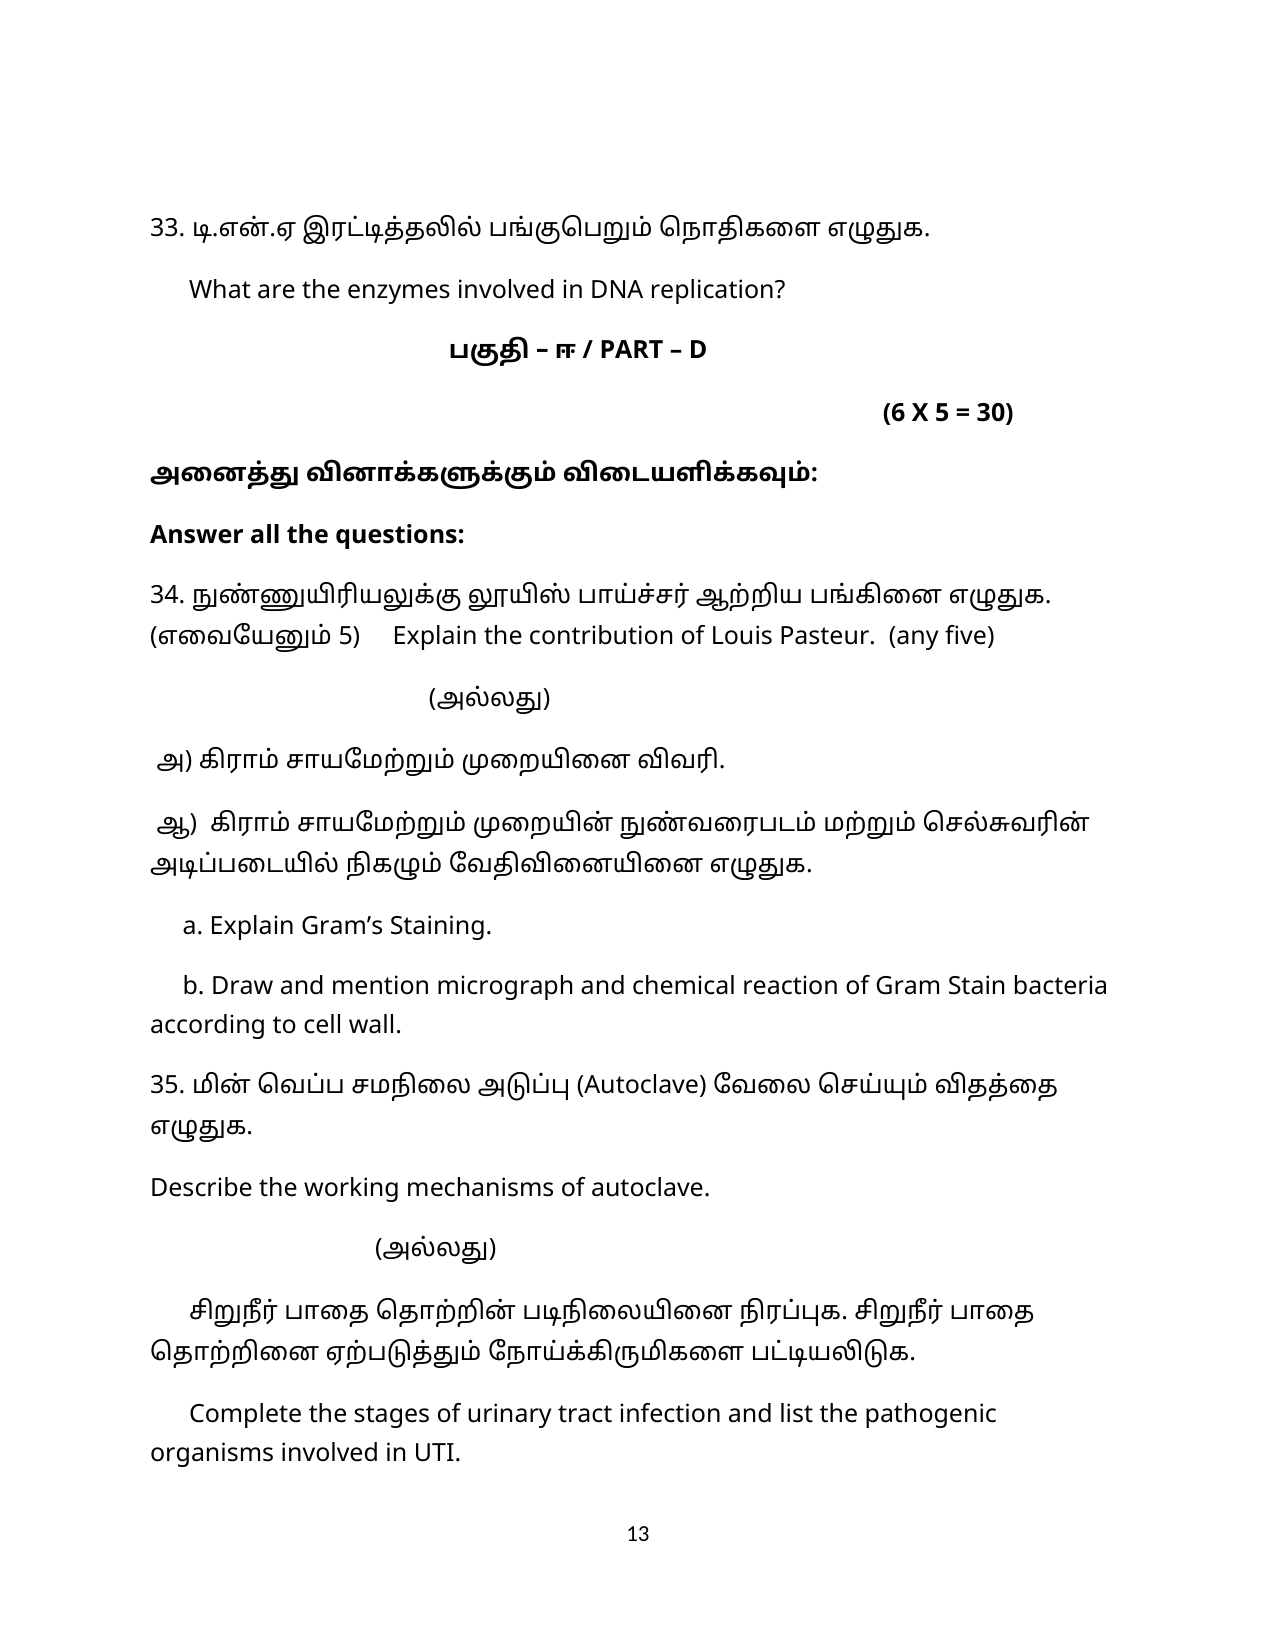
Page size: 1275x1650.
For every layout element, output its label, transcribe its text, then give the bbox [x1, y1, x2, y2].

text Describe the working mechanisms of autoclave. [150, 1170, 1125, 1204]
text (அல்லது) [150, 1230, 1125, 1266]
text பகுதி – ஈ / PART – D [150, 332, 1125, 368]
text a. Explain Gram’s Staining. [150, 908, 1125, 942]
text Complete the stages of urinary tract infection and list the pathogenic organisms involved in UTI. [150, 1396, 1125, 1469]
text What are the enzymes involved in DNA replication? [150, 272, 1125, 306]
text சிறுநீர் பாதை தொற்றின் படிநிலையினை நிரப்புக. சிறுநீர் பாதை தொற்றினை ஏற்படுத்தும் நோய்க்கிருமிகளை பட்டியலிடுக. [150, 1292, 1125, 1369]
text Answer all the questions: [150, 517, 1125, 551]
text (6 X 5 = 30) [150, 394, 1125, 428]
text b. Draw and mention micrograph and chemical reaction of Gram Stain bacteria according to cell wall. [150, 968, 1125, 1041]
text (அல்லது) [150, 680, 1125, 716]
text அனைத்து வினாக்களுக்கும் விடையளிக்கவும்: [150, 454, 1125, 490]
text 33. டி.என்.ஏ இரட்டித்தலில் பங்குபெறும் நொதிகளை எழுதுக. [150, 210, 1125, 246]
text 34. நுண்ணுயிரியலுக்கு லூயிஸ் பாய்ச்சர் ஆற்றிய பங்கினை எழுதுக. (எவையேனும் 5) Explain the contribution of Louis Pasteur. (any five) [150, 577, 1125, 654]
text அ) கிராம் சாயமேற்றும் முறையினை விவரி. [150, 742, 1125, 778]
text ஆ) கிராம் சாயமேற்றும் முறையின் நுண்வரைபடம் மற்றும் செல்சுவரின் அடிப்படையில் நிகழும் வேதிவினையினை எழுதுக. [150, 804, 1125, 881]
text 35. மின் வெப்ப சமநிலை அடுப்பு (Autoclave) வேலை செய்யும் விதத்தை எழுதுக. [150, 1067, 1125, 1144]
